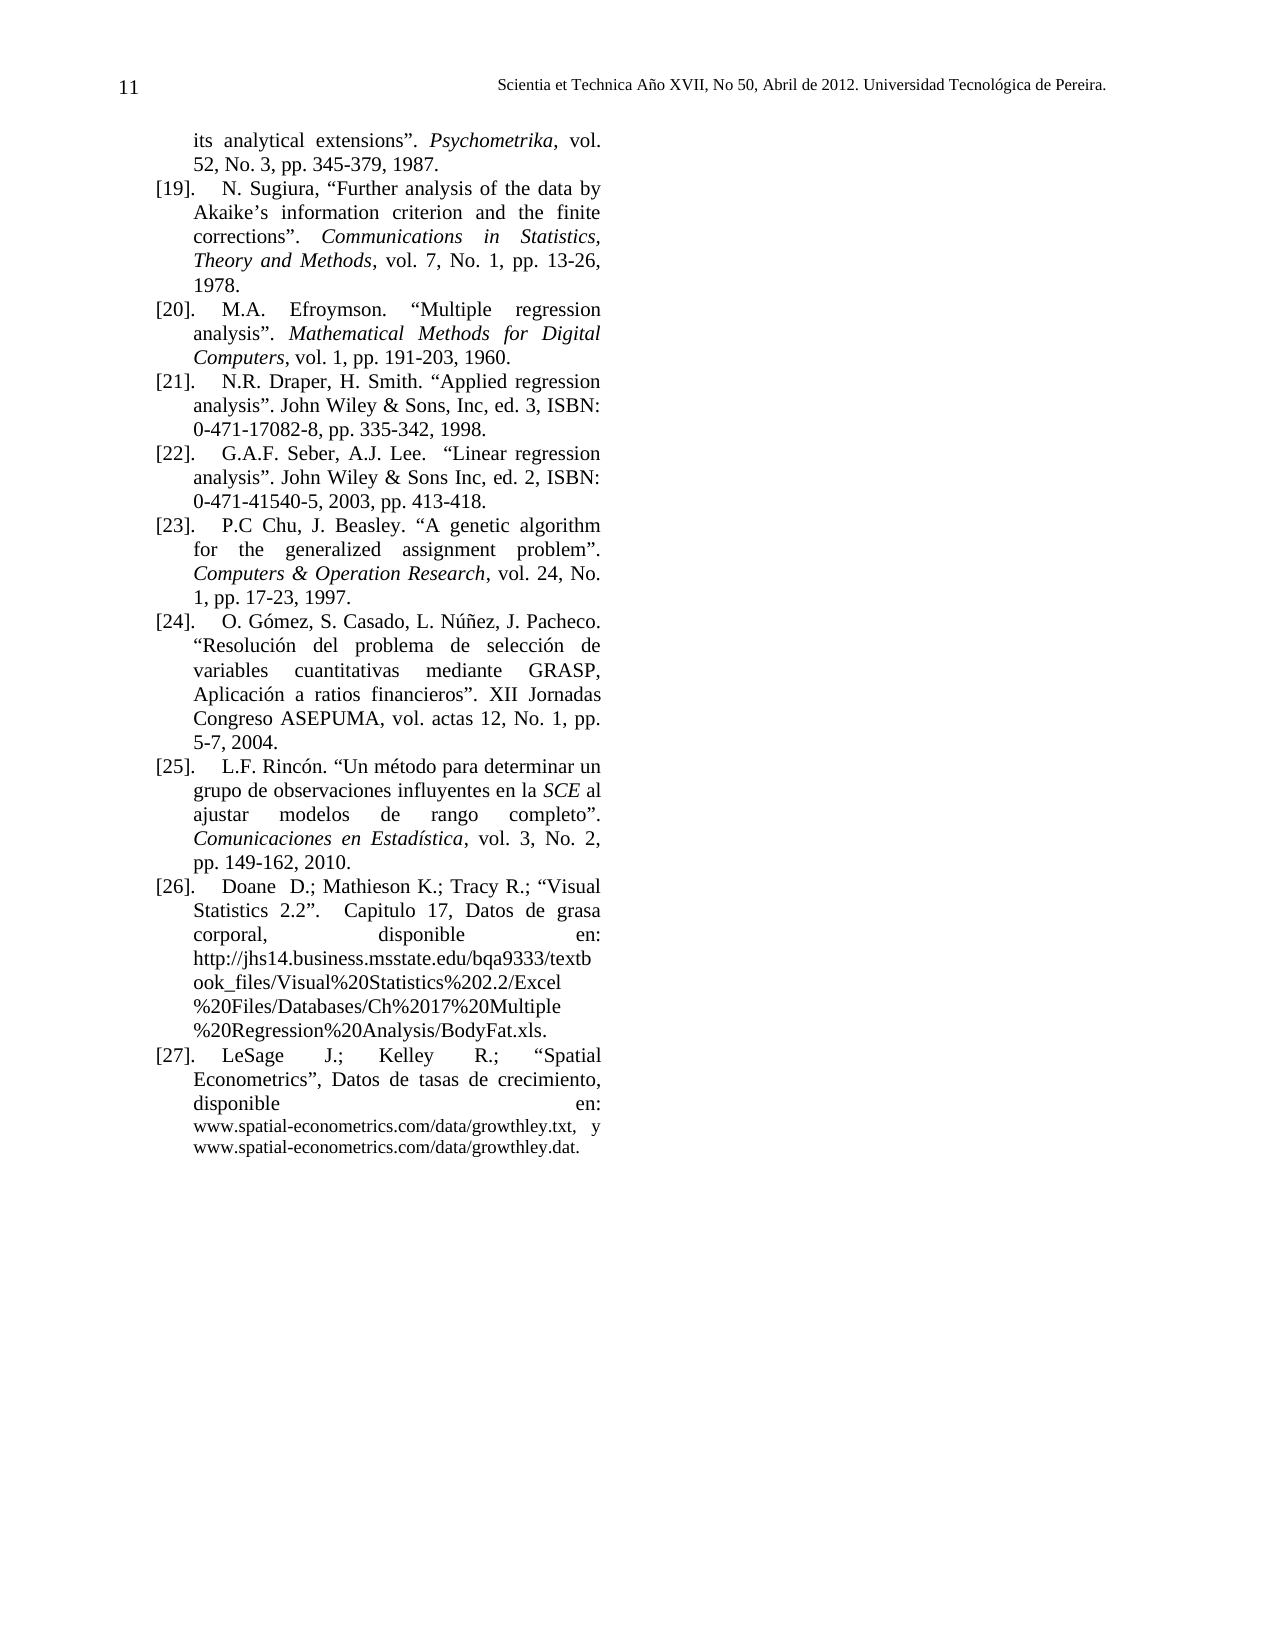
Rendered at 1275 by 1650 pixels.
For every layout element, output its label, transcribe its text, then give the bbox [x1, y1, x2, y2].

list N.R. Draper, H. Smith. “Applied regression analysis”. John Wiley & Sons, Inc, ed. 3, ISBN: 0-471-17082-8, pp. 335-342, 1998. [156, 369, 601, 441]
list M.A. Efroymson. “Multiple regression analysis”. Mathematical Methods for Digital Computers, vol. 1, pp. 191-203, 1960. [156, 297, 601, 369]
list N. Sugiura, “Further analysis of the data by Akaike’s information criterion and the finite corrections”. Communications in Statistics, Theory and Methods, vol. 7, No. 1, pp. 13-26, 1978. [156, 176, 601, 297]
list L.F. Rincón. “Un método para determinar un grupo de observaciones influyentes en la SCE al ajustar modelos de rango completo”. Comunicaciones en Estadística, vol. 3, No. 2, pp. 149-162, 2010. [156, 754, 601, 874]
list Doane D.; Mathieson K.; Tracy R.; “Visual Statistics 2.2”. Capitulo 17, Datos de grasa corporal, disponible en: http://jhs14.business.msstate.edu/bqa9333/textbook_files/Visual%20Statistics%202.2/Excel%20Files/Databases/Ch%2017%20Multiple%20Regression%20Analysis/BodyFat.xls. [156, 874, 601, 1042]
list G.A.F. Seber, A.J. Lee. “Linear regression analysis”. John Wiley & Sons Inc, ed. 2, ISBN: 0-471-41540-5, 2003, pp. 413-418. [156, 441, 601, 513]
list P.C Chu, J. Beasley. “A genetic algorithm for the generalized assignment problem”. Computers & Operation Research, vol. 24, No. 1, pp. 17-23, 1997. [156, 513, 601, 609]
list LeSage J.; Kelley R.; “Spatial Econometrics”, Datos de tasas de crecimiento, disponible en: www.spatial-econometrics.com/data/growthley.txt, y www.spatial-econometrics.com/data/growthley.dat. [156, 1042, 601, 1158]
list O. Gómez, S. Casado, L. Núñez, J. Pacheco. “Resolución del problema de selección de variables cuantitativas mediante GRASP, Aplicación a ratios financieros”. XII Jornadas Congreso ASEPUMA, vol. actas 12, No. 1, pp. 5-7, 2004. [156, 609, 601, 754]
